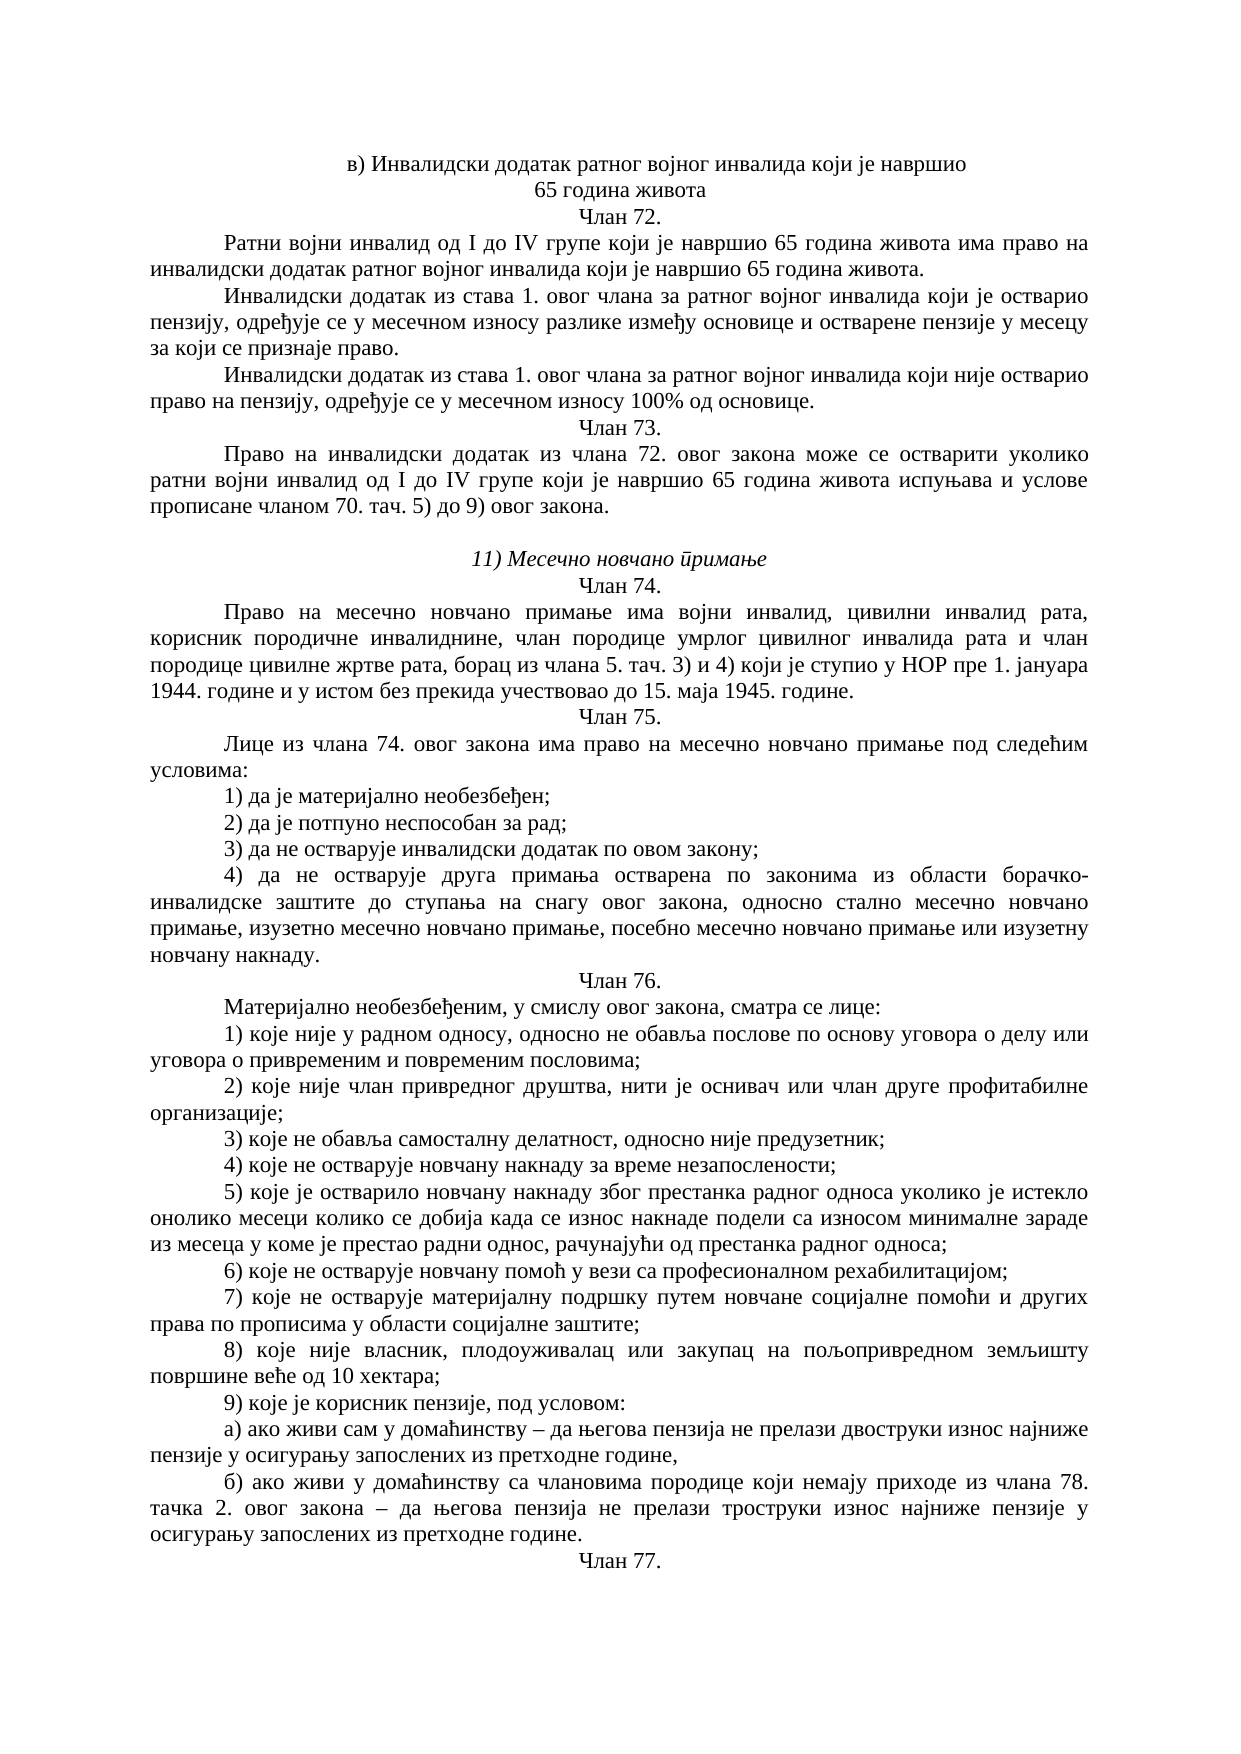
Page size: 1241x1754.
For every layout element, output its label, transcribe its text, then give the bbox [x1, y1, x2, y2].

text 1) које није у радном односу, односно не обавља послове по основу уговора о делу или уговора о привременим и повременим пословима; [150, 1020, 1090, 1072]
text 5) које је остварило новчану накнаду због престанка радног односа уколико је истекло онолико месеци колико се добија када се износ накнаде подели са износом минималне зараде из месеца у коме је престао радни однос, рачунајући од престанка радног односа; [150, 1178, 1090, 1257]
text 7) које не остварује материјалну подршку путем новчане социјалне помоћи и других права по прописима у области социјалне заштите; [150, 1283, 1090, 1336]
text Инвалидски додатак из става 1. овог члана за ратног војног инвалида који није остварио право на пензију, одређује се у месечном износу 100% од основице. [150, 361, 1090, 413]
text Члан 77. [150, 1547, 1090, 1573]
text 3) које не обавља самосталну делатност, односно није предузетник; [150, 1125, 1090, 1151]
text 4) које не остварује новчану накнаду за време незапослености; [150, 1151, 1090, 1178]
text 1) да је материјално необезбеђен; [150, 782, 1090, 809]
text Материјално необезбеђеним, у смислу овог закона, сматра се лице: [150, 993, 1090, 1020]
text в) Инвалидски додатак ратног војног инвалида који је навршио 65 година живота [150, 150, 1090, 203]
text 11) Месечно новчано примање [150, 545, 1090, 572]
text Члан 72. [150, 203, 1090, 229]
text 2) које није члан привредног друштва, нити је оснивач или члан друге профитабилне организације; [150, 1072, 1090, 1125]
text Члан 75. [150, 703, 1090, 730]
text 2) да је потпуно неспособан за рад; [150, 809, 1090, 835]
text а) ако живи сам у домаћинству – да његова пензија не прелази двоструки износ најниже пензије у осигурању запослених из претходне године, [150, 1415, 1090, 1468]
text Право на инвалидски додатак из члана 72. овог закона може се остварити уколико ратни војни инвалид од I до IV групе који је навршио 65 година живота испуњава и услове прописане чланом 70. тач. 5) до 9) овог закона. [150, 440, 1090, 519]
text 6) које не остварује новчану помоћ у вези са професионалном рехабилитацијом; [150, 1257, 1090, 1283]
text Члан 74. [150, 572, 1090, 598]
text Инвалидски додатак из става 1. овог члана за ратног војног инвалида који је остварио пензију, одређује се у месечном износу разлике између основице и остварене пензије у месецу за који се признаје право. [150, 282, 1090, 361]
text Члан 73. [150, 413, 1090, 440]
text Право на месечно новчано примање има војни инвалид, цивилни инвалид рата, корисник породичне инвалиднине, члан породице умрлог цивилног инвалида рата и члан породице цивилне жртве рата, борац из члана 5. тач. 3) и 4) који је ступио у НОР пре 1. јануара 1944. године и у истом без прекида учествовао до 15. маја 1945. године. [150, 598, 1090, 703]
text Ратни војни инвалид од I до IV групе који је навршио 65 година живота има право на инвалидски додатак ратног војног инвалида који је навршио 65 година живота. [150, 229, 1090, 282]
text Лице из члана 74. овог закона има право на месечно новчано примање под следећим условима: [150, 730, 1090, 782]
text 3) да не остварује инвалидски додатак по овом закону; [150, 835, 1090, 862]
text 9) које је корисник пензије, под условом: [150, 1389, 1090, 1415]
text 8) које није власник, плодоуживалац или закупац на пољопривредном земљишту површине веће од 10 хектара; [150, 1336, 1090, 1389]
text 4) да не остварује друга примања остварена по законима из области борачко-инвалидске заштите до ступања на снагу овог закона, односно стално месечно новчано примање, изузетно месечно новчано примање, посебно месечно новчано примање или изузетну новчану накнаду. [150, 862, 1090, 967]
text Члан 76. [150, 967, 1090, 993]
text б) ако живи у домаћинству са члановима породице који немају приходе из члана 78. тачка 2. овог закона – да његова пензија не прелази троструки износ најниже пензије у осигурању запослених из претходне године. [150, 1468, 1090, 1547]
